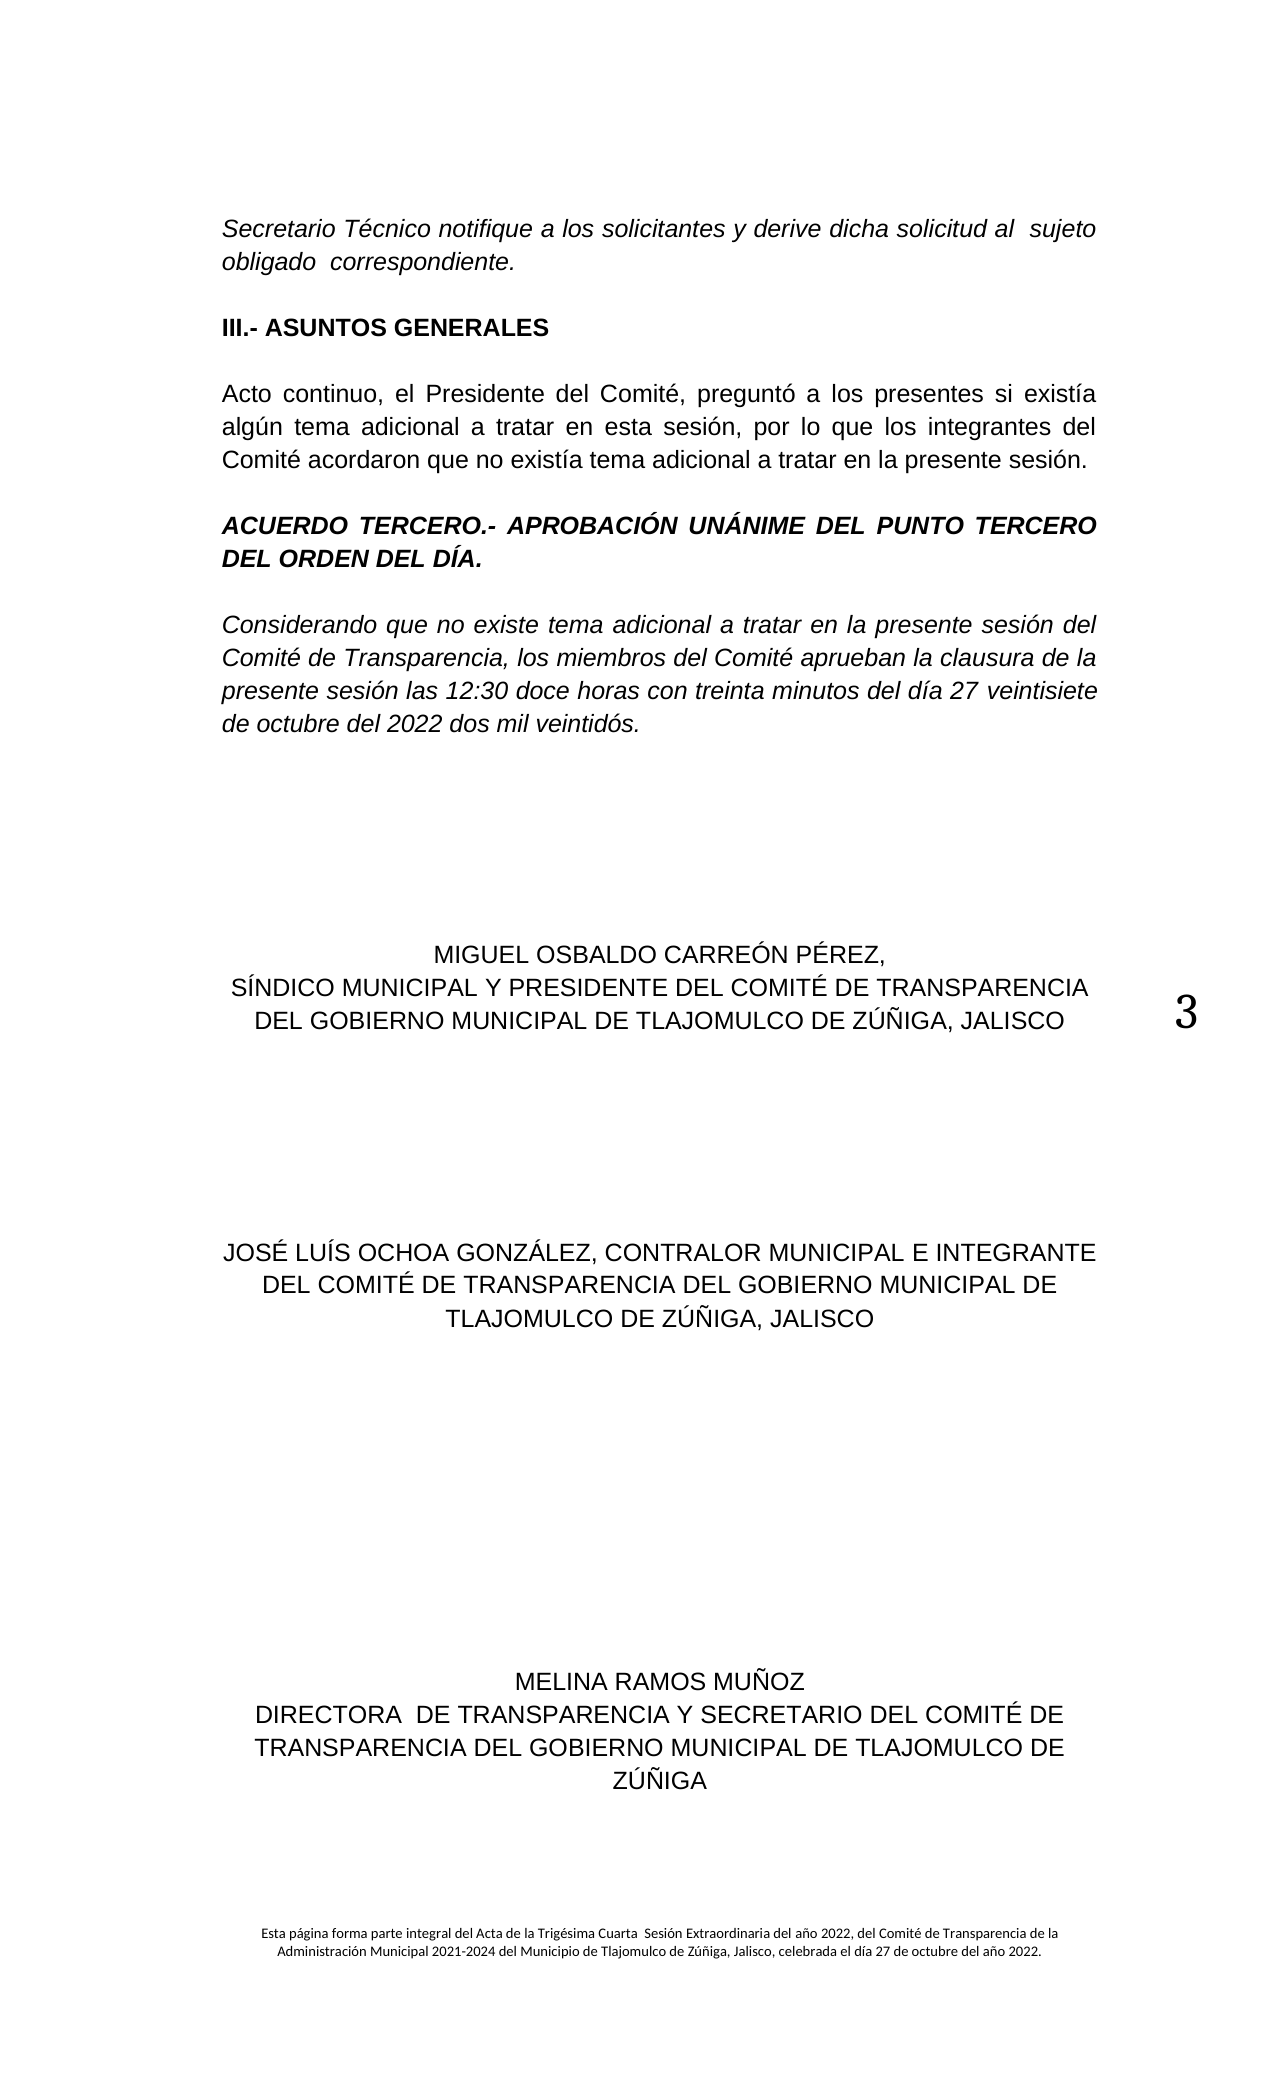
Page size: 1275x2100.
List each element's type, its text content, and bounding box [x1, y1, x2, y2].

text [222, 214, 1098, 276]
text DIRECTORA DE TRANSPARENCIA Y SECRETARIO DEL COMITÉ DE TRANSPARENCIA DEL GOBIERNO MUNICIPAL DE TLAJOMULCO DE ZÚÑIGA [222, 1700, 1098, 1794]
text Síndico Municipal Y PRESIDENTE DEL COMITÉ DE TRANSPARENCIA [222, 973, 1098, 1002]
text Considerando que no existe tema adicional a tratar en la presente sesión del Comité de Transparencia, los miembros del Comité aprueban la clausura de la presente sesión las 12:30 doce horas con treinta minutos del día 27 veintisiete de octubre del 2022 dos mil veintidós. [222, 610, 1098, 738]
text III.- ASUNTOS GENERALES [222, 313, 1098, 342]
text MELINA RAMOS MUÑOZ [222, 1667, 1098, 1696]
text Acto continuo, el Presidente del Comité, preguntó a los presentes si existía algún tema adicional a tratar en esta sesión, por lo que los integrantes del Comité acordaron que no existía tema adicional a tratar en la presente sesión. [222, 379, 1098, 474]
text DEL GOBIERNO MUNICIPAL DE TLAJOMULCO DE ZÚÑIGA, JALISCO [222, 1006, 1098, 1035]
text Miguel osbaldo carreón pérez, [222, 940, 1098, 969]
text JOSÉ LUÍS OCHOA GONZÁLEZ, CONTRALOR MUNICIPAL E INTEGRANTE DEL COMITÉ DE TRANSPARENCIA DEL GOBIERNO MUNICIPAL DE TLAJOMULCO DE ZÚÑIGA, JALISCO [222, 1237, 1098, 1332]
text ACUERDO TERCERO.- APROBACIÓN UNÁNIME DEL PUNTO TERCERO DEL ORDEN DEL DÍA. [222, 511, 1098, 573]
